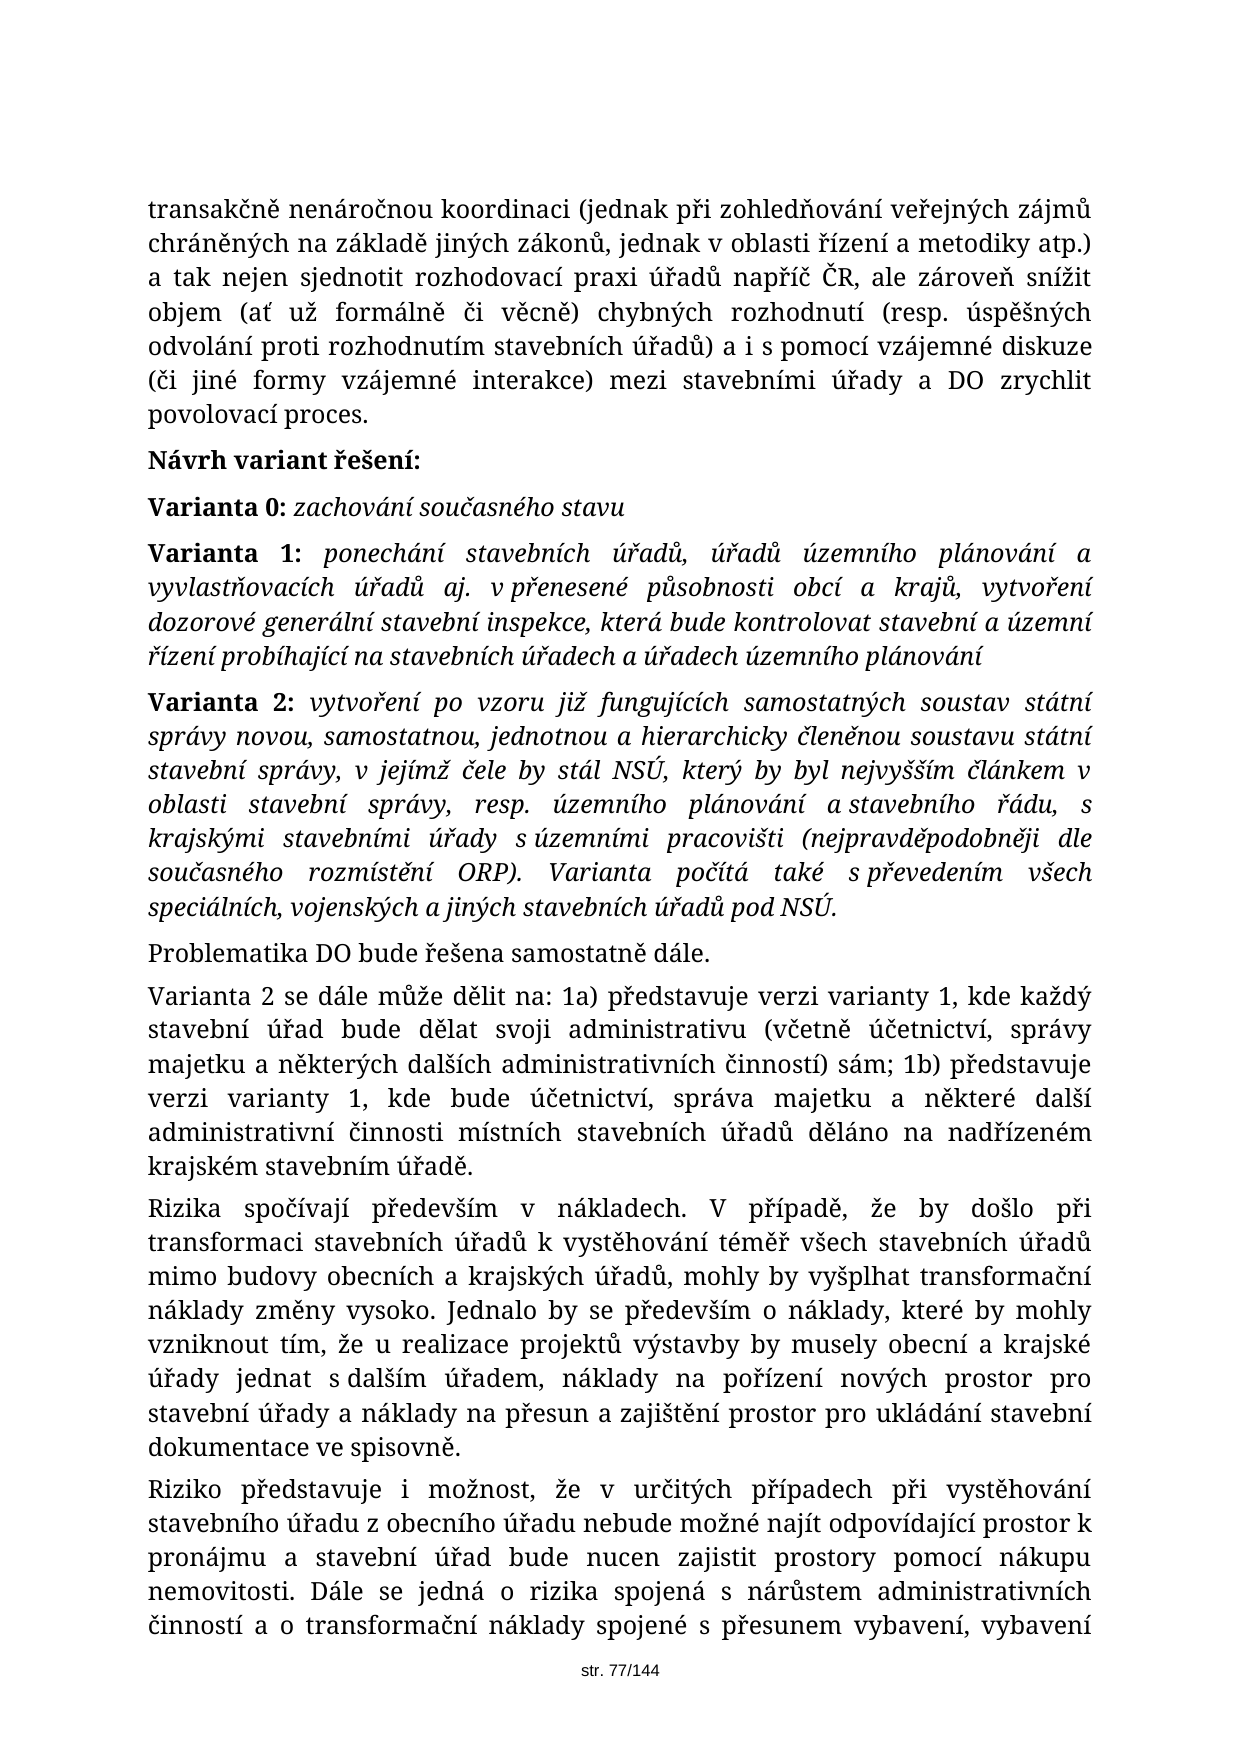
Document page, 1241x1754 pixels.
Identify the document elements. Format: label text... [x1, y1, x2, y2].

text Varianta 0: zachování současného stavu [148, 489, 1092, 523]
text Návrh variant řešení: [148, 443, 1092, 477]
text Problematika DO bude řešena samostatně dále. [148, 936, 1092, 970]
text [148, 1472, 1092, 1642]
text Rizika spočívají především v nákladech. V případě, že by došlo při transformaci stavebních úřadů k vystěhování téměř všech stavebních úřadů mimo budovy obecních a krajských úřadů, mohly by vyšplhat transformační náklady změny vysoko. Jednalo by se především o náklady, které by mohly vzniknout tím, že u realizace projektů výstavby by musely obecní a krajské úřady jednat s dalším úřadem, náklady na pořízení nových prostor pro stavební úřady a náklady na přesun a zajištění prostor pro ukládání stavební dokumentace ve spisovně. [148, 1191, 1092, 1463]
text Varianta 1: ponechání stavebních úřadů, úřadů územního plánování a vyvlastňovacích úřadů aj. v přenesené působnosti obcí a krajů, vytvoření dozorové generální stavební inspekce, která bude kontrolovat stavební a územní řízení probíhající na stavebních úřadech a úřadech územního plánování [148, 536, 1092, 672]
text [148, 192, 1092, 430]
text Varianta 2: vytvoření po vzoru již fungujících samostatných soustav státní správy novou, samostatnou, jednotnou a hierarchicky členěnou soustavu státní stavební správy, v jejímž čele by stál NSÚ, který by byl nejvyšším článkem v oblasti stavební správy, resp. územního plánování a stavebního řádu, s krajskými stavebními úřady s územními pracovišti (nejpravděpodobněji dle současného rozmístění ORP). Varianta počítá také s převedením všech speciálních, vojenských a jiných stavebních úřadů pod NSÚ. [148, 685, 1092, 923]
text Varianta 2 se dále může dělit na: 1a) představuje verzi varianty 1, kde každý stavební úřad bude dělat svoji administrativu (včetně účetnictví, správy majetku a některých dalších administrativních činností) sám; 1b) představuje verzi varianty 1, kde bude účetnictví, správa majetku a některé další administrativní činnosti místních stavebních úřadů děláno na nadřízeném krajském stavebním úřadě. [148, 978, 1092, 1182]
